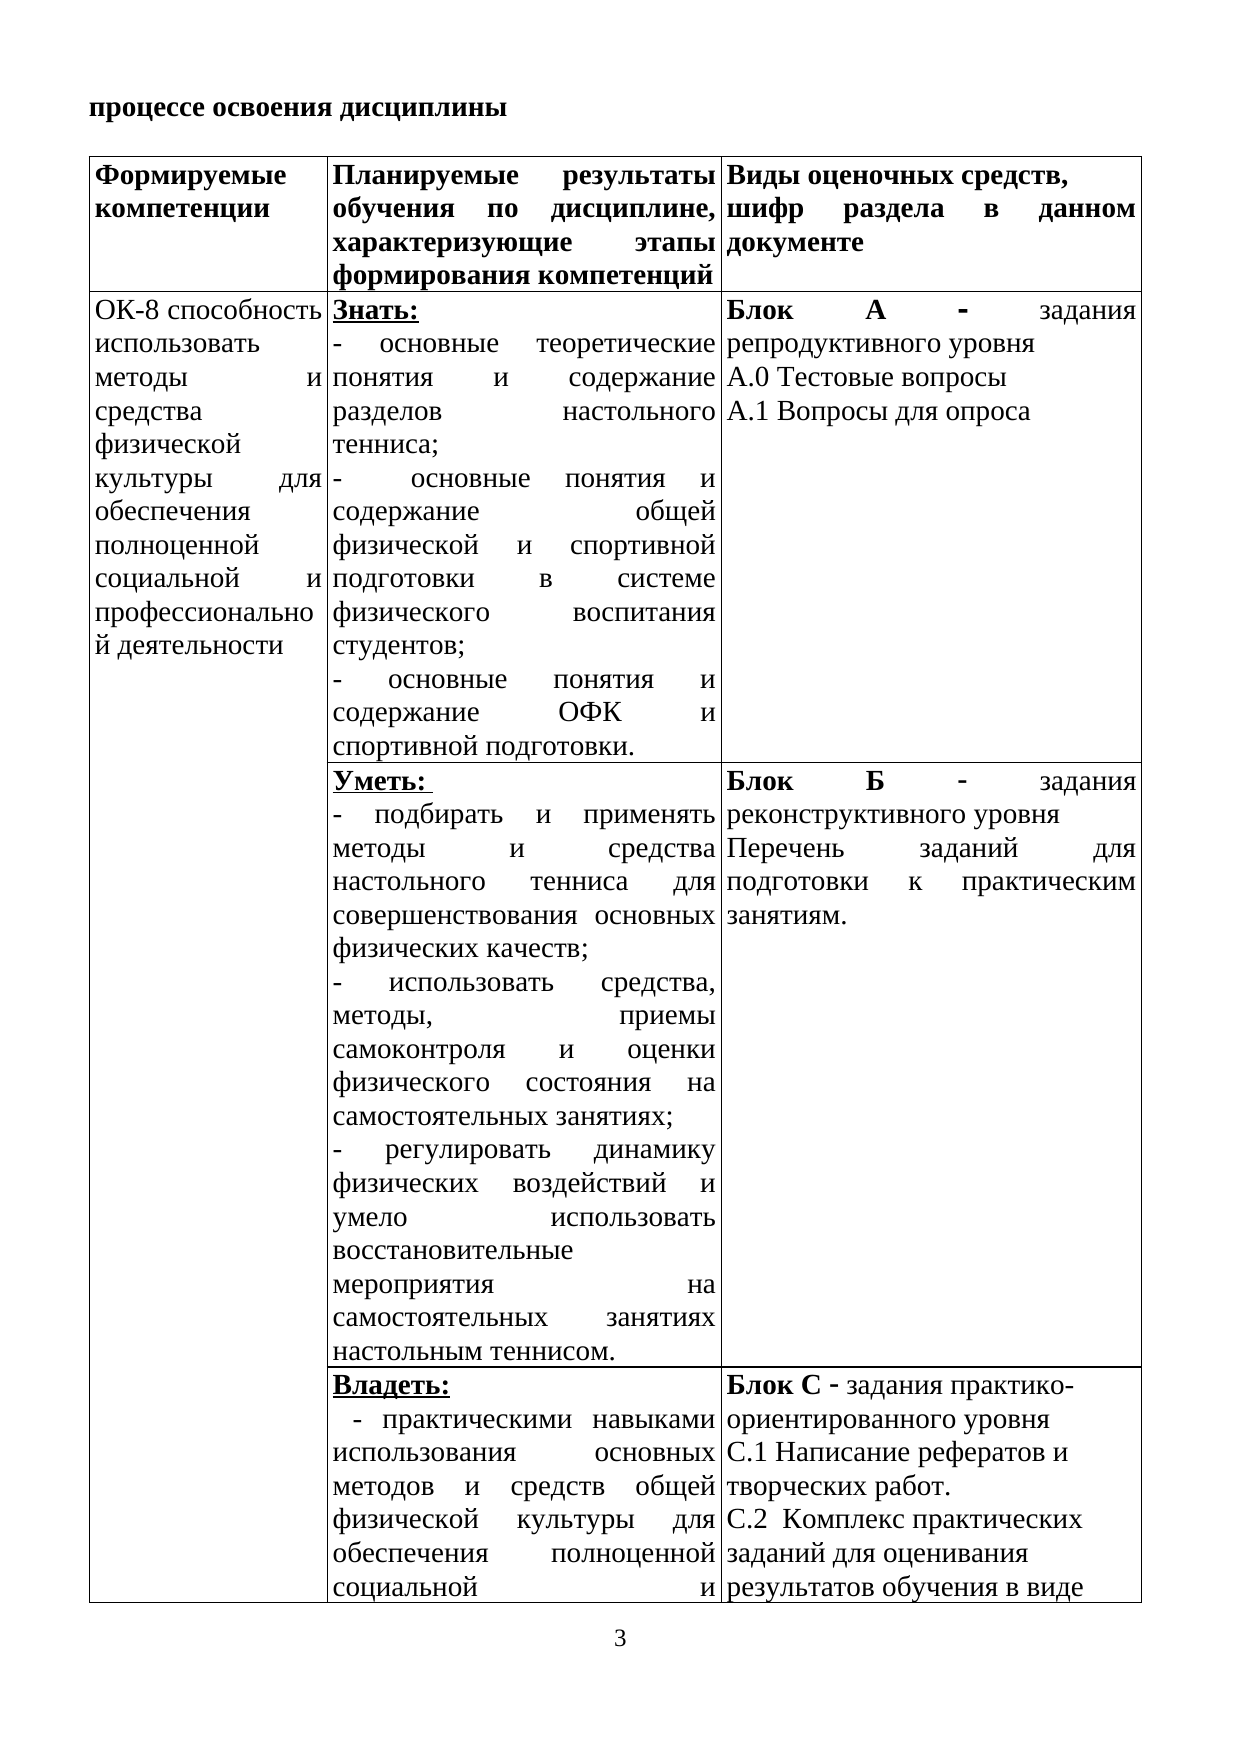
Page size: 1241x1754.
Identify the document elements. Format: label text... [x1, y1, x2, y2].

table_cell ОК-8 способность использовать методы и средства физической культуры для обеспечения полноценной социальной и профессиональной деятельности [90, 292, 327, 1602]
table_header Виды оценочных средств, шифр раздела в данном документе [722, 157, 1141, 291]
table_cell Блок А задания репродуктивного уровня А.0 Тестовые вопросы А.1 Вопросы для опроса [722, 292, 1141, 762]
table_cell Уметь: - подбирать и применять методы и средства настольного тенниса для совершенствования основных физических качеств; - использовать средства, методы, приемы самоконтроля и оценки физического состояния на самостоятельных занятиях; - регулировать динамику физических воздействий и умело использовать восстановительные мероприятия на самостоятельных занятиях настольным теннисом. [328, 763, 721, 1366]
table_header Планируемые результаты обучения по дисциплине, характеризующие этапы формирования компетенций [328, 157, 721, 291]
table_cell Блок Б задания реконструктивного уровня Перечень заданий для подготовки к практическим занятиям. [722, 763, 1141, 1366]
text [89, 89, 1152, 122]
table_cell Знать: - основные теоретические понятия и содержание разделов настольного тенниса; - основные понятия и содержание общей физической и спортивной подготовки в системе физического воспитания студентов; - основные понятия и содержание ОФК и спортивной подготовки. [328, 292, 721, 762]
table_header Формируемые компетенции [90, 157, 327, 291]
